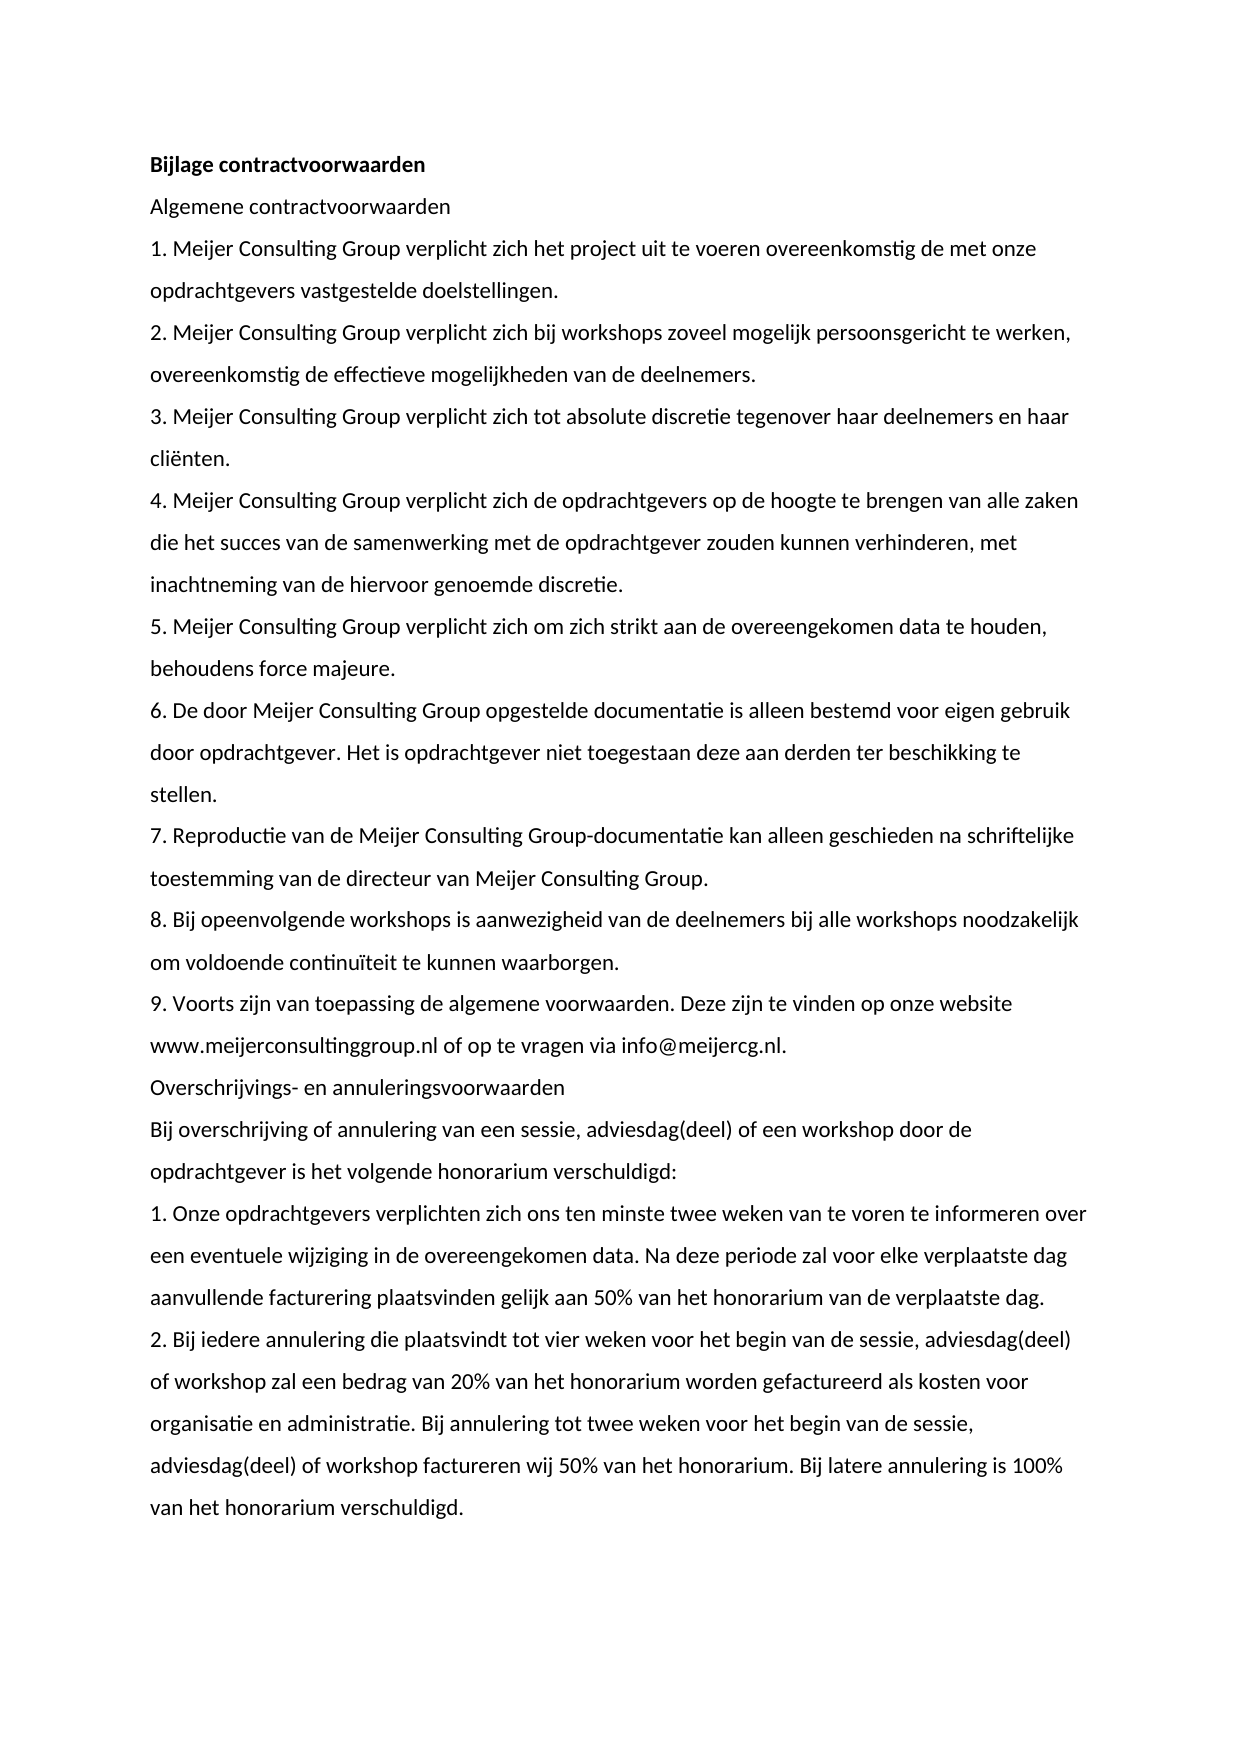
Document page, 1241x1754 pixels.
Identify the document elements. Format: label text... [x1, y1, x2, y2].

text Bijlage contractvoorwaarden [150, 150, 1090, 178]
text 2. Meijer Consulting Group verplicht zich bij workshops zoveel mogelijk persoonsgericht te werken, overeenkomstig de effectieve mogelijkheden van de deelnemers. [150, 318, 1090, 388]
text 2. Bij iedere annulering die plaatsvindt tot vier weken voor het begin van de sessie, adviesdag(deel) of workshop zal een bedrag van 20% van het honorarium worden gefactureerd als kosten voor organisatie en administratie. Bij annulering tot twee weken voor het begin van de sessie, adviesdag(deel) of workshop factureren wij 50% van het honorarium. Bij latere annulering is 100% van het honorarium verschuldigd. [150, 1325, 1090, 1521]
text Algemene contractvoorwaarden [150, 192, 1090, 220]
text Bij overschrijving of annulering van een sessie, adviesdag(deel) of een workshop door de opdrachtgever is het volgende honorarium verschuldigd: [150, 1116, 1090, 1186]
text 9. Voorts zijn van toepassing de algemene voorwaarden. Deze zijn te vinden op onze website www.meijerconsultinggroup.nl of op te vragen via info@meijercg.nl. [150, 989, 1090, 1059]
text 6. De door Meijer Consulting Group opgestelde documentatie is alleen bestemd voor eigen gebruik door opdrachtgever. Het is opdrachtgever niet toegestaan deze aan derden ter beschikking te stellen. [150, 696, 1090, 808]
text 8. Bij opeenvolgende workshops is aanwezigheid van de deelnemers bij alle workshops noodzakelijk om voldoende continuïteit te kunnen waarborgen. [150, 906, 1090, 976]
text Overschrijvings- en annuleringsvoorwaarden [150, 1073, 1090, 1102]
text 7. Reproductie van de Meijer Consulting Group-documentatie kan alleen geschieden na schriftelijke toestemming van de directeur van Meijer Consulting Group. [150, 822, 1090, 892]
text 4. Meijer Consulting Group verplicht zich de opdrachtgevers op de hoogte te brengen van alle zaken die het succes van de samenwerking met de opdrachtgever zouden kunnen verhinderen, met inachtneming van de hiervoor genoemde discretie. [150, 486, 1090, 598]
text 1. Onze opdrachtgevers verplichten zich ons ten minste twee weken van te voren te informeren over een eventuele wijziging in de overeengekomen data. Na deze periode zal voor elke verplaatste dag aanvullende facturering plaatsvinden gelijk aan 50% van het honorarium van de verplaatste dag. [150, 1199, 1090, 1311]
text 5. Meijer Consulting Group verplicht zich om zich strikt aan de overeengekomen data te houden, behoudens force majeure. [150, 612, 1090, 682]
text 1. Meijer Consulting Group verplicht zich het project uit te voeren overeenkomstig de met onze opdrachtgevers vastgestelde doelstellingen. [150, 234, 1090, 304]
text 3. Meijer Consulting Group verplicht zich tot absolute discretie tegenover haar deelnemers en haar cliënten. [150, 402, 1090, 472]
